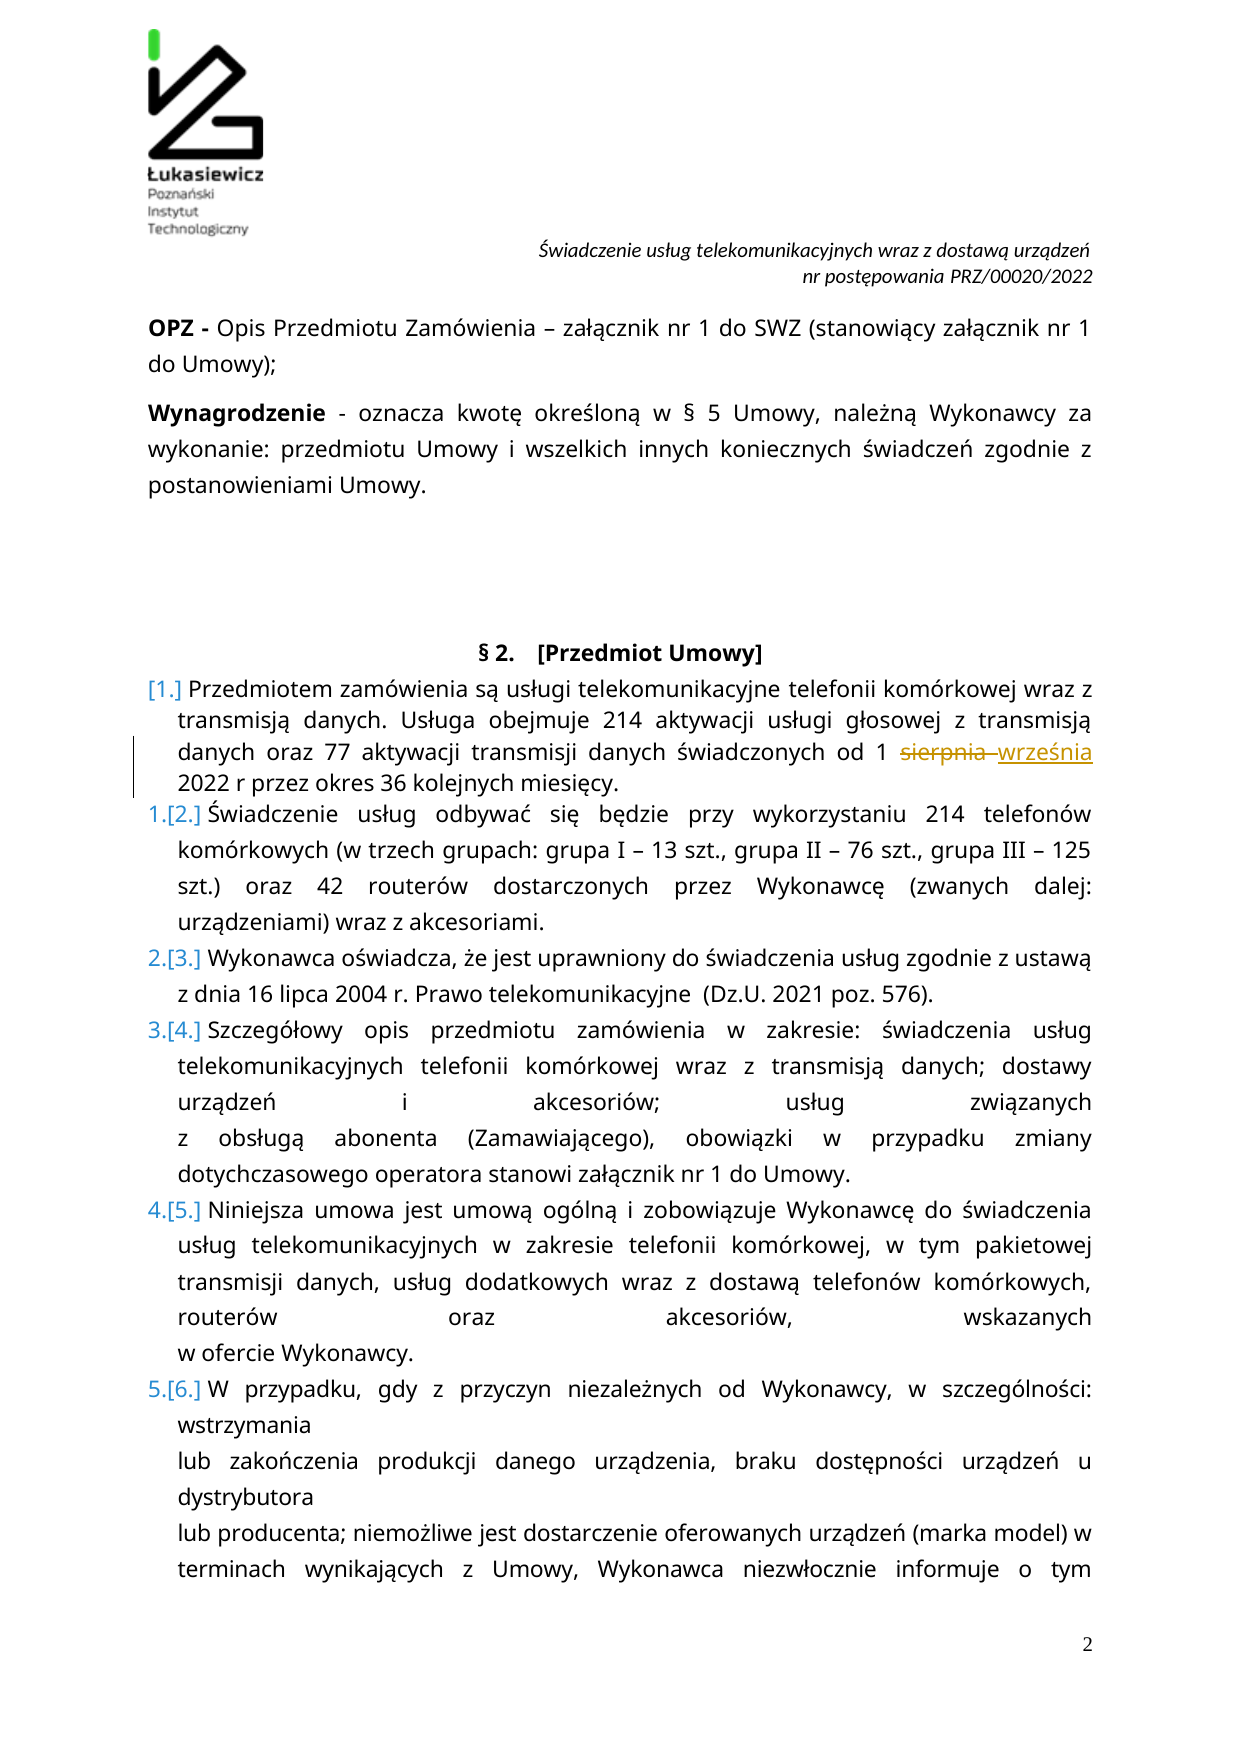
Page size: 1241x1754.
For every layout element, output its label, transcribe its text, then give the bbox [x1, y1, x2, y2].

text § 2. [Przedmiot Umowy] [148, 637, 1093, 668]
list Szczegółowy opis przedmiotu zamówienia w zakresie: świadczenia usług telekomunikacyjnych telefonii komórkowej wraz z transmisją danych; dostawy urządzeń i akcesoriów; usług związanych z obsługą abonenta (Zamawiającego), obowiązki w przypadku zmiany dotychczasowego operatora stanowi załącznik nr 1 do Umowy. [148, 1014, 1093, 1189]
list Świadczenie usług odbywać się będzie przy wykorzystaniu 214 telefonów komórkowych (w trzech grupach: grupa I – 13 szt., grupa II – 76 szt., grupa III – 125 szt.) oraz 42 routerów dostarczonych przez Wykonawcę (zwanych dalej: urządzeniami) wraz z akcesoriami. [148, 798, 1093, 937]
list Niniejsza umowa jest umową ogólną i zobowiązuje Wykonawcę do świadczenia usług telekomunikacyjnych w zakresie telefonii komórkowej, w tym pakietowej transmisji danych, usług dodatkowych wraz z dostawą telefonów komórkowych, routerów oraz akcesoriów, wskazanych w ofercie Wykonawcy. [148, 1193, 1093, 1368]
picture [147, 29, 264, 238]
list Wykonawca oświadcza, że jest uprawniony do świadczenia usług zgodnie z ustawą z dnia 16 lipca 2004 r. Prawo telekomunikacyjne (Dz.U. 2021 poz. 576). [148, 942, 1093, 1009]
list Przedmiotem zamówienia są usługi telekomunikacyjne telefonii komórkowej wraz z transmisją danych. Usługa obejmuje 214 aktywacji usługi głosowej z transmisją danych oraz 77 aktywacji transmisji danych świadczonych od 1 2022 r przez okres 36 kolejnych miesięcy. [148, 673, 1093, 798]
text OPZ - Opis Przedmiotu Zamówienia – załącznik nr 1 do SWZ (stanowiący załącznik nr 1 do Umowy); [148, 312, 1093, 379]
text Wynagrodzenie - oznacza kwotę określoną w § 5 Umowy, należną Wykonawcy za wykonanie: przedmiotu Umowy i wszelkich innych koniecznych świadczeń zgodnie z postanowieniami Umowy. [148, 397, 1093, 500]
